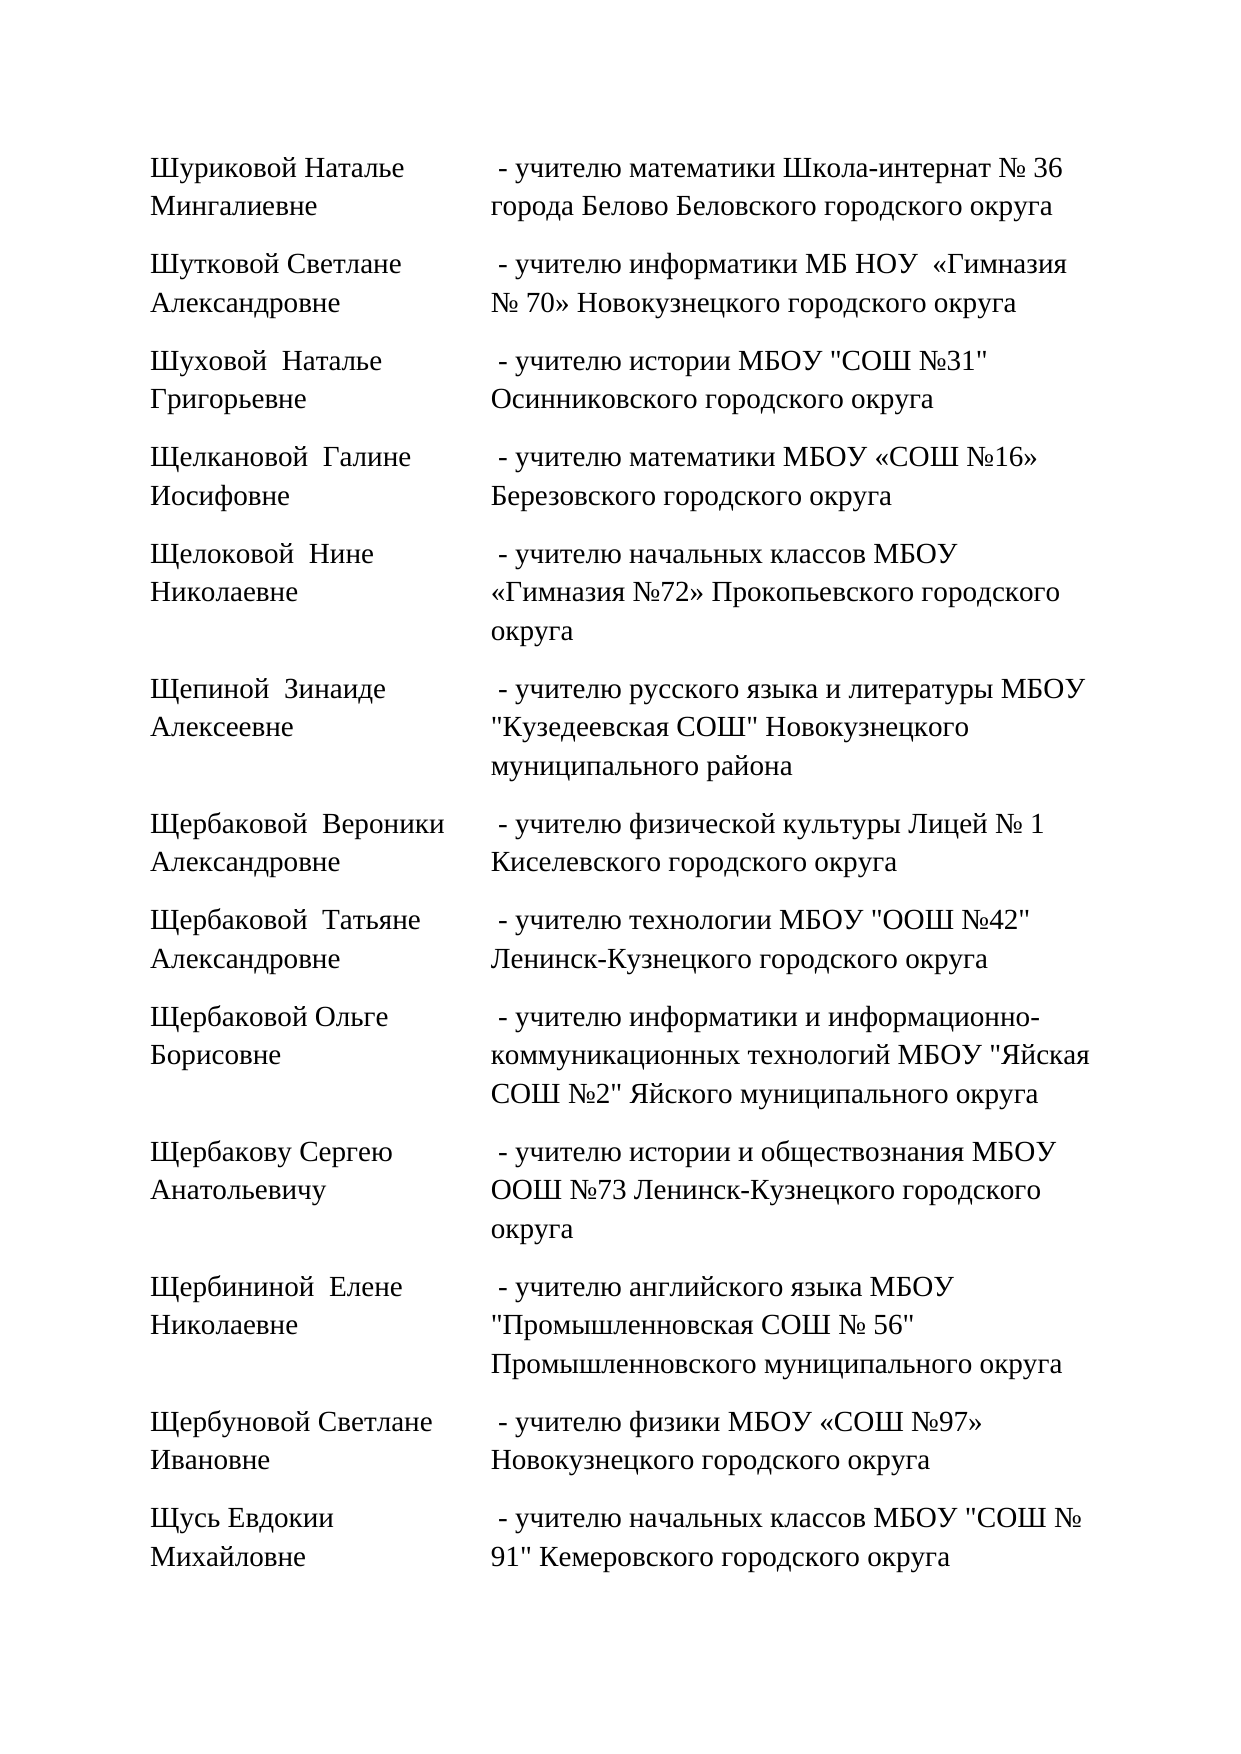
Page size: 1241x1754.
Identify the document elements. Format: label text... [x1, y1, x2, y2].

table_cell Шуриковой Наталье Мингалиевне [149, 150, 489, 246]
table_cell - учителю английского языка МБОУ "Промышленновская СОШ № 56" Промышленновского муниципального округа [490, 1269, 1091, 1404]
table_cell - учителю информатики и информационно-коммуникационных технологий МБОУ "Яйская СОШ №2" Яйского муниципального округа [490, 999, 1091, 1134]
table_cell Щепиной Зинаиде Алексеевне [149, 671, 489, 806]
table_cell Щербуновой Светлане Ивановне [149, 1404, 489, 1500]
table_cell - учителю математики Школа-интернат № 36 города Белово Беловского городского округа [490, 150, 1091, 246]
table_cell - учителю русского языка и литературы МБОУ "Кузедеевская СОШ" Новокузнецкого муниципального района [490, 671, 1091, 806]
table_cell Щербаковой Ольге Борисовне [149, 999, 489, 1134]
table_cell - учителю истории МБОУ "СОШ №31" Осинниковского городского округа [490, 343, 1091, 439]
table_cell - учителю информатики МБ НОУ «Гимназия № 70» Новокузнецкого городского округа [490, 246, 1091, 343]
table_cell - учителю математики МБОУ «СОШ №16» Березовского городского округа [490, 439, 1091, 536]
table_cell Шутковой Светлане Александровне [149, 246, 489, 343]
table_cell Щербининой Елене Николаевне [149, 1269, 489, 1404]
table_cell - учителю начальных классов МБОУ "СОШ № 91" Кемеровского городского округа [490, 1500, 1091, 1597]
table_cell - учителю физической культуры Лицей № 1 Киселевского городского округа [490, 806, 1091, 902]
table_cell Щусь Евдокии Михайловне [149, 1500, 489, 1597]
table_cell Шуховой Наталье Григорьевне [149, 343, 489, 439]
table_cell - учителю физики МБОУ «СОШ №97» Новокузнецкого городского округа [490, 1404, 1091, 1500]
table_cell Щербаковой Вероники Александровне [149, 806, 489, 902]
table_cell Щербакову Сергею Анатольевичу [149, 1134, 489, 1269]
table_cell Щербаковой Татьяне Александровне [149, 902, 489, 999]
table_cell - учителю истории и обществознания МБОУ ООШ №73 Ленинск-Кузнецкого городского округа [490, 1134, 1091, 1269]
table_cell Щелоковой Нине Николаевне [149, 536, 489, 671]
table_cell - учителю начальных классов МБОУ «Гимназия №72» Прокопьевского городского округа [490, 536, 1091, 671]
table_cell Щелкановой Галине Иосифовне [149, 439, 489, 536]
table_cell - учителю технологии МБОУ "ООШ №42" Ленинск-Кузнецкого городского округа [490, 902, 1091, 999]
